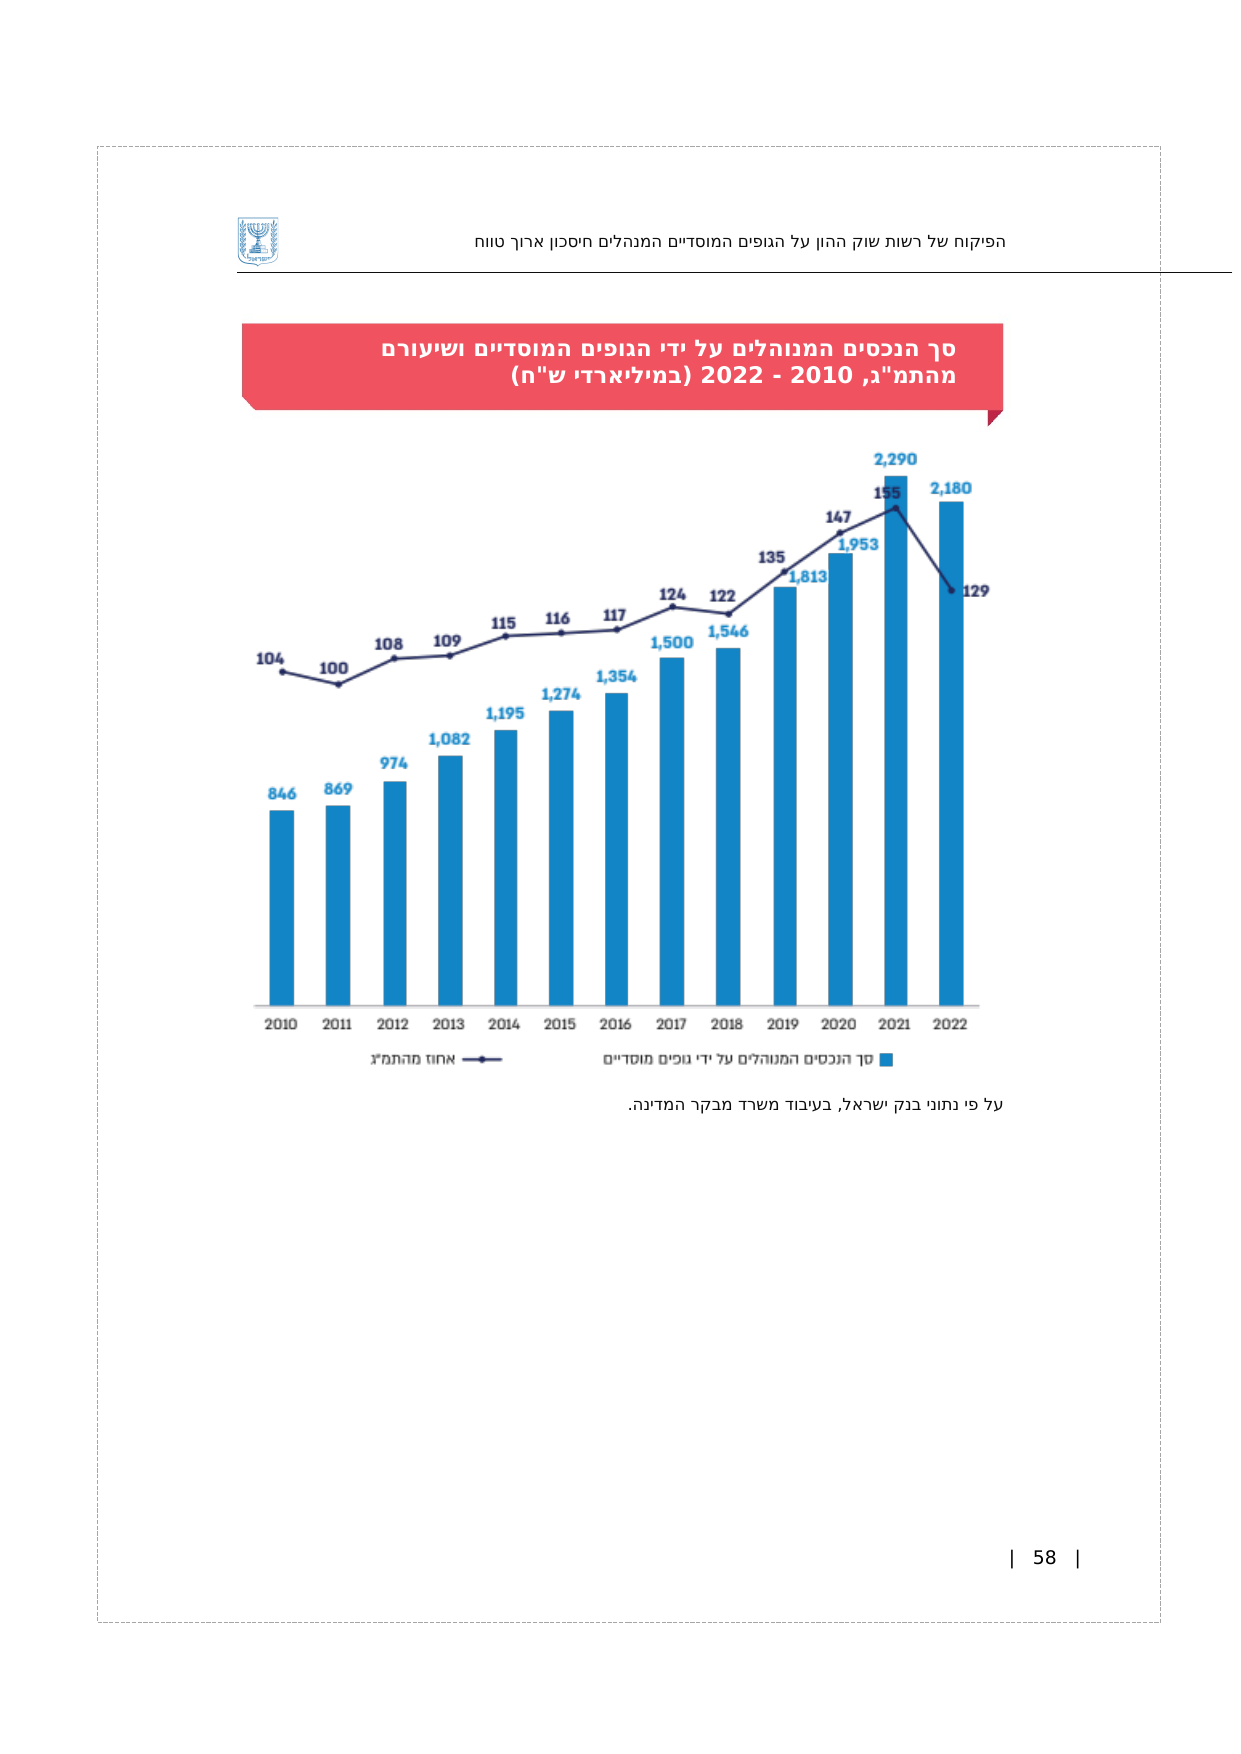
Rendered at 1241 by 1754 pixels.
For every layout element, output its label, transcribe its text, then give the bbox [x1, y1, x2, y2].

text על פי נתוני בנק ישראל, בעיבוד משרד מבקר המדינה. [236, 1089, 1004, 1116]
picture [230, 313, 1014, 439]
